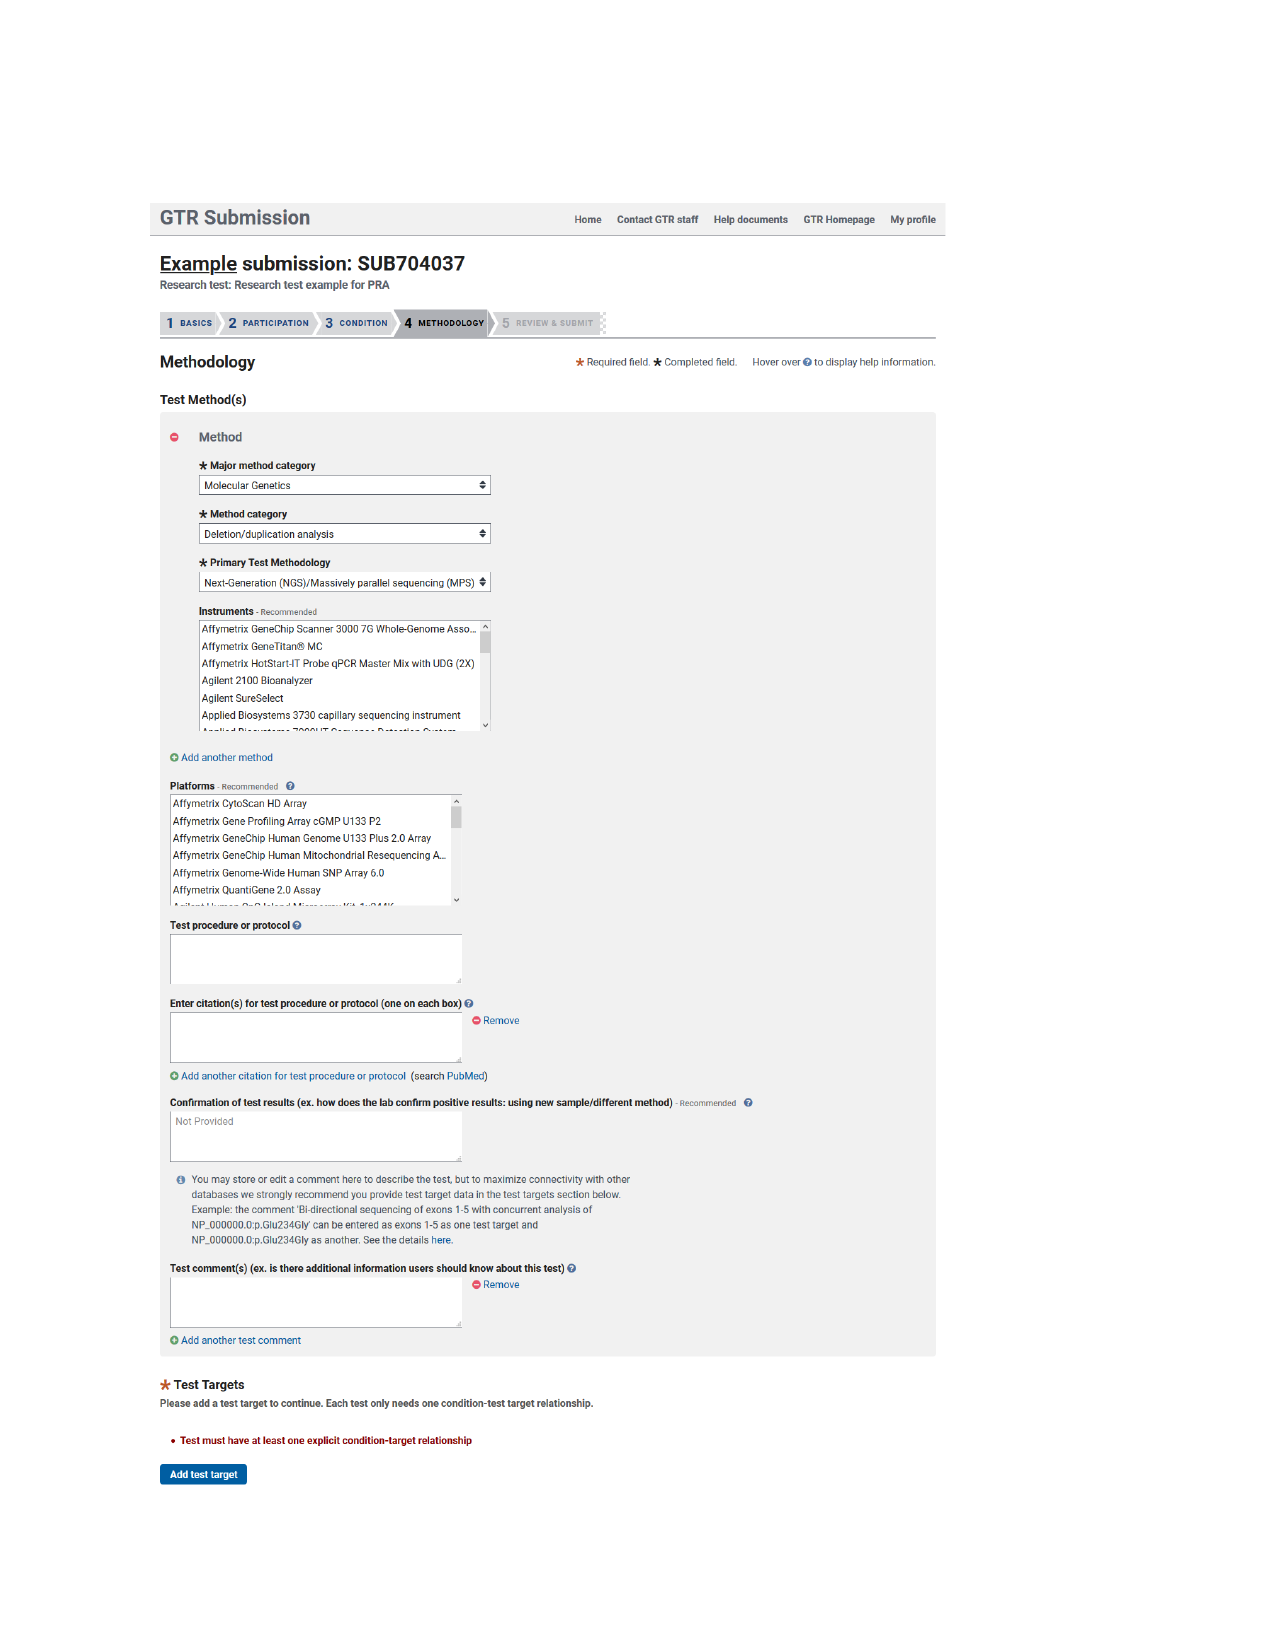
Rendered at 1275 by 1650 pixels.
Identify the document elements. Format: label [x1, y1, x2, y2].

picture [150, 203, 1046, 1488]
